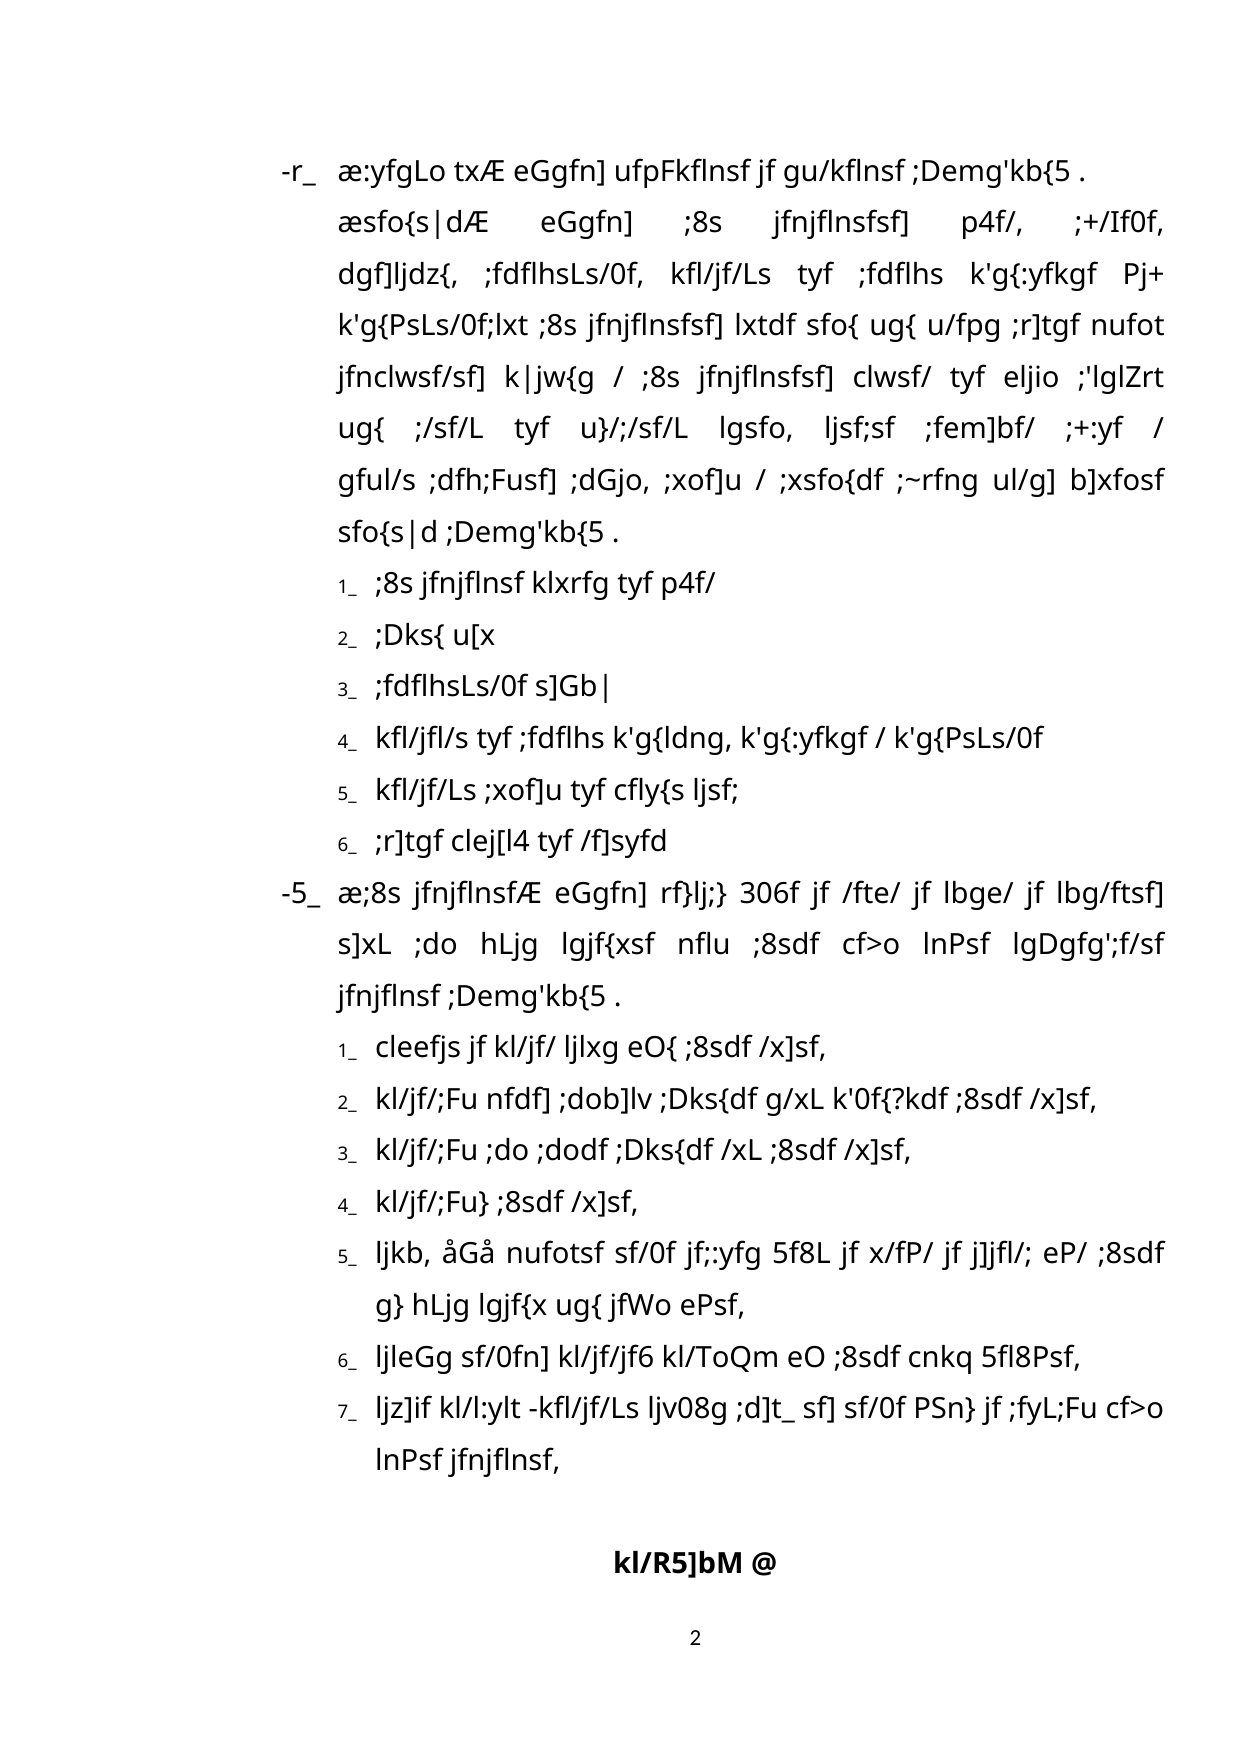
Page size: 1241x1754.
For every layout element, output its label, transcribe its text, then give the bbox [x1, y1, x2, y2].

text æsfo{s|dÆ eGgfn] ;8s jfnjflnsfsf] p4f/, ;+/If0f, dgf]ljdz{, ;fdflhsLs/0f, kfl/jf/Ls tyf ;fdflhs k'g{:yfkgf Pj+ k'g{PsLs/0f;lxt ;8s jfnjflnsfsf] lxtdf sfo{ ug{ u/fpg ;r]tgf nufot jfnclwsf/sf] k|jw{g / ;8s jfnjflnsfsf] clwsf/ tyf eljio ;'lglZrt ug{ ;/sf/L tyf u}/;/sf/L lgsfo, ljsf;sf ;fem]bf/ ;+:yf / gful/s ;dfh;Fusf] ;dGjo, ;xof]u / ;xsfo{df ;~rfng ul/g] b]xfosf sfo{s|d ;Demg'kb{5 . [281, 202, 1165, 551]
list ;Dks{ u[x [337, 614, 1165, 654]
text -r_ æ:yfgLo txÆ eGgfn] ufpFkflnsf jf gu/kflnsf ;Demg'kb{5 . [281, 150, 1165, 190]
list kfl/jfl/s tyf ;fdflhs k'g{ldng, k'g{:yfkgf / k'g{PsLs/0f [337, 717, 1165, 757]
list ljz]if kl/l:ylt -kfl/jf/Ls ljv08g ;d]t_ sf] sf/0f PSn} jf ;fyL;Fu cf>o lnPsf jfnjflnsf, [337, 1387, 1165, 1479]
list cleefjs jf kl/jf/ ljlxg eO{ ;8sdf /x]sf, [337, 1027, 1165, 1066]
text -5_ æ;8s jfnjflnsfÆ eGgfn] rf}lj;} 306f jf /fte/ jf lbge/ jf lbg/ftsf] s]xL ;do hLjg lgjf{xsf nflu ;8sdf cf>o lnPsf lgDgfg';f/sf jfnjflnsf ;Demg'kb{5 . [281, 872, 1165, 1015]
list ljleGg sf/0fn] kl/jf/jf6 kl/ToQm eO ;8sdf cnkq 5fl8Psf, [337, 1336, 1165, 1376]
list kl/jf/;Fu nfdf] ;dob]lv ;Dks{df g/xL k'0f{?kdf ;8sdf /x]sf, [337, 1078, 1165, 1118]
list kl/jf/;Fu} ;8sdf /x]sf, [337, 1181, 1165, 1221]
list ;r]tgf clej[l4 tyf /f]syfd [337, 820, 1165, 860]
list kl/jf/;Fu ;do ;dodf ;Dks{df /xL ;8sdf /x]sf, [337, 1130, 1165, 1169]
list ;fdflhsLs/0f s]Gb| [337, 666, 1165, 705]
text kl/R5]bM @ [225, 1542, 1165, 1582]
list ljkb, åGå nufotsf sf/0f jf;:yfg 5f8L jf x/fP/ jf j]jfl/; eP/ ;8sdf g} hLjg lgjf{x ug{ jfWo ePsf, [337, 1233, 1165, 1324]
list ;8s jfnjflnsf klxrfg tyf p4f/ [337, 562, 1165, 602]
list kfl/jf/Ls ;xof]u tyf cfly{s ljsf; [337, 769, 1165, 808]
